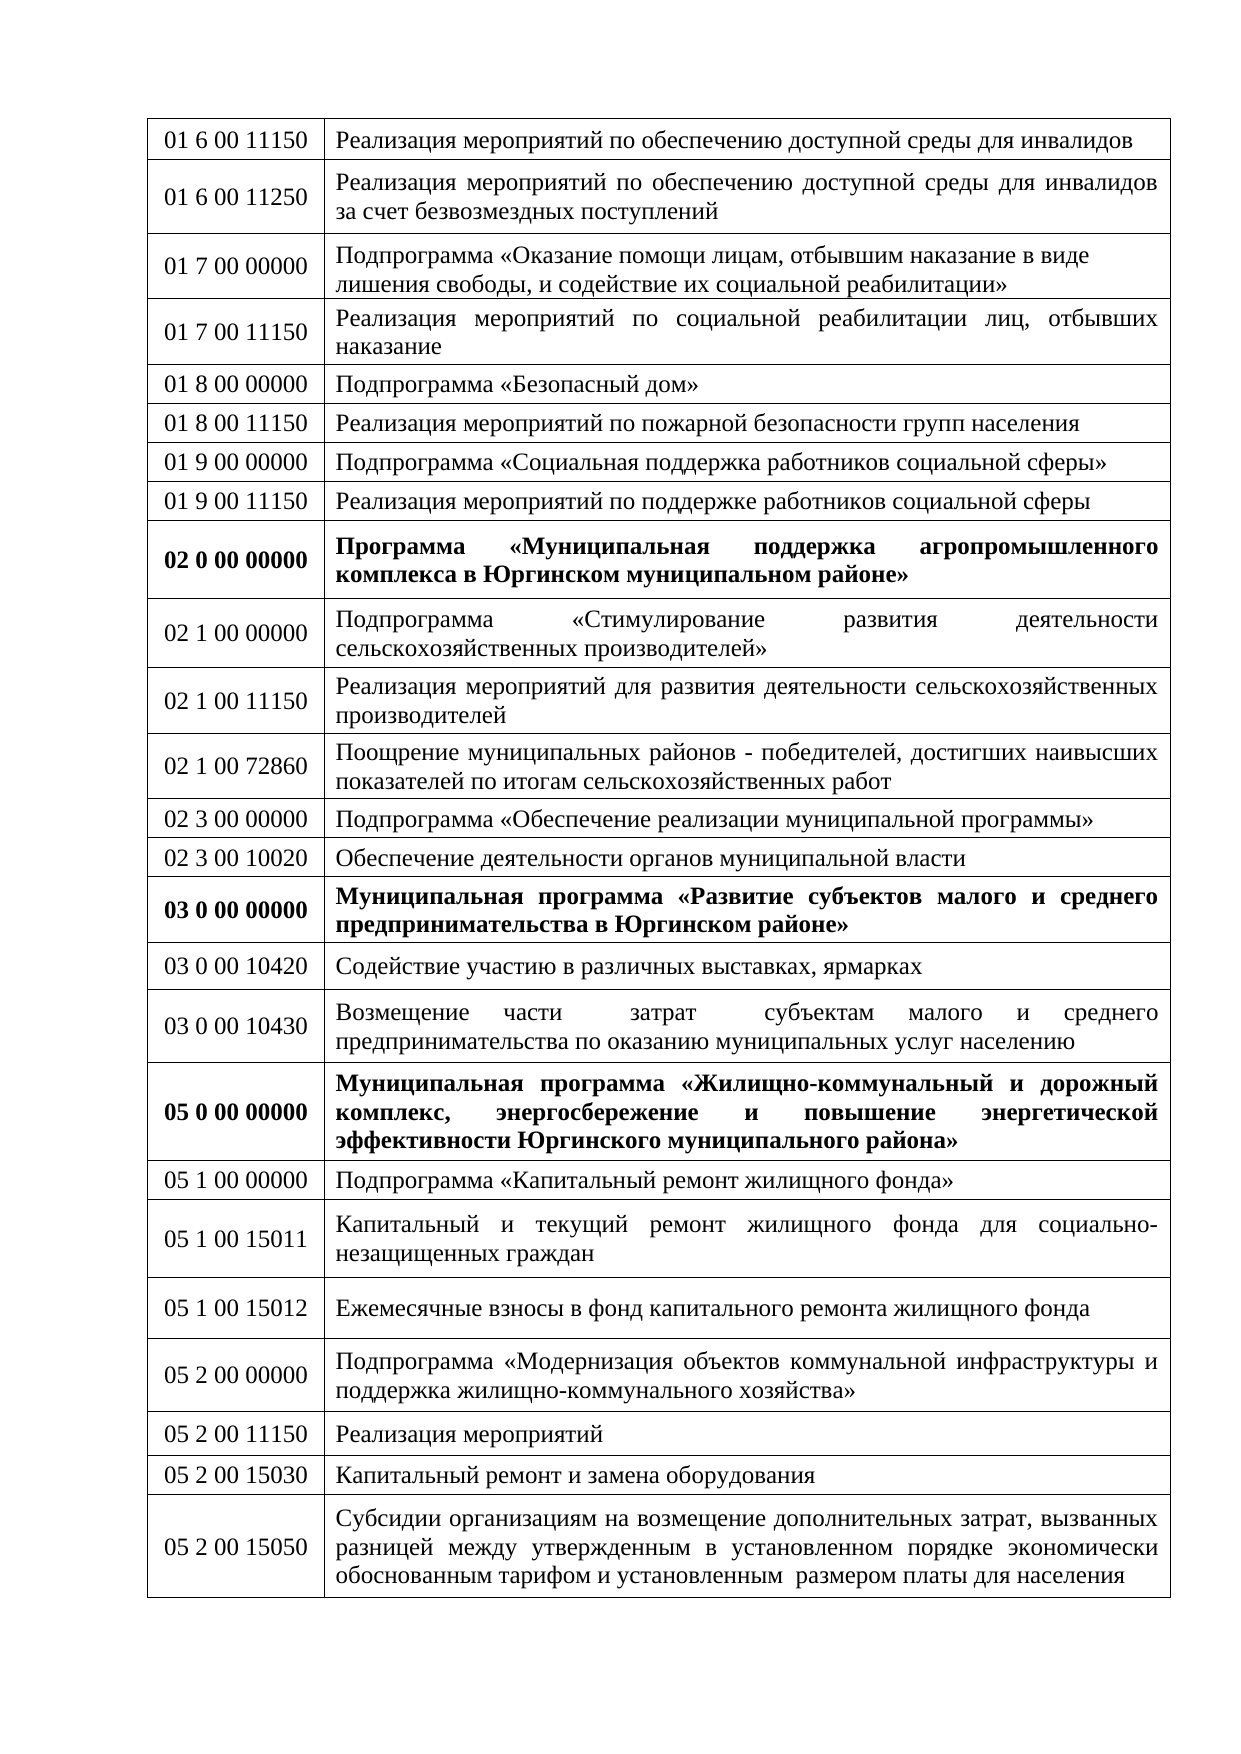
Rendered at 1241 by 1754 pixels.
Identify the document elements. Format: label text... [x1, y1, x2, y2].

table_cell Поощрение муниципальных районов - победителей, достигших наивысших показателей по итогам сельскохозяйственных работ [325, 734, 1170, 798]
table_cell Муниципальная программа «Развитие субъектов малого и среднего предпринимательства в Юргинском районе» [325, 877, 1170, 942]
table_cell 02 1 00 72860 [148, 734, 324, 798]
table_cell 02 1 00 00000 [148, 599, 324, 667]
table_cell 02 3 00 10020 [148, 838, 324, 876]
table_cell 03 0 00 10430 [148, 990, 324, 1062]
table_cell 05 1 00 15012 [148, 1278, 324, 1338]
table_cell Реализация мероприятий по пожарной безопасности групп населения [325, 404, 1170, 442]
table_cell 05 2 00 15050 [148, 1495, 324, 1597]
table_cell 05 1 00 15011 [148, 1200, 324, 1277]
table_cell 01 8 00 00000 [148, 365, 324, 403]
table_cell 01 9 00 11150 [148, 482, 324, 520]
table_cell Реализация мероприятий по социальной реабилитации лиц, отбывших наказание [325, 299, 1170, 364]
table_cell 03 0 00 00000 [148, 877, 324, 942]
table_cell 05 2 00 15030 [148, 1456, 324, 1494]
table_cell Содействие участию в различных выставках, ярмарках [325, 943, 1170, 989]
table_cell 05 2 00 11150 [148, 1412, 324, 1455]
table_cell Подпрограмма «Оказание помощи лицам, отбывшим наказание в виде лишения свободы, и содействие их социальной реабилитации» [325, 234, 1170, 298]
table_cell 05 0 00 00000 [148, 1063, 324, 1159]
table_cell 02 3 00 00000 [148, 799, 324, 837]
table_cell 01 6 00 11150 [148, 119, 324, 159]
table_cell 02 0 00 00000 [148, 521, 324, 598]
table_cell 05 1 00 00000 [148, 1161, 324, 1198]
table_cell 01 8 00 11150 [148, 404, 324, 442]
table_cell 01 7 00 00000 [148, 234, 324, 298]
table_cell Муниципальная программа «Жилищно-коммунальный и дорожный комплекс, энергосбережение и повышение энергетической эффективности Юргинского муниципального района» [325, 1063, 1170, 1159]
table_cell Реализация мероприятий по поддержке работников социальной сферы [325, 482, 1170, 520]
table_cell 03 0 00 10420 [148, 943, 324, 989]
table_cell Капитальный и текущий ремонт жилищного фонда для социально-незащищенных граждан [325, 1200, 1170, 1277]
table_cell Подпрограмма «Модернизация объектов коммунальной инфраструктуры и поддержка жилищно-коммунального хозяйства» [325, 1339, 1170, 1411]
table_cell Подпрограмма «Социальная поддержка работников социальной сферы» [325, 443, 1170, 481]
table_cell Подпрограмма «Стимулирование развития деятельности сельскохозяйственных производителей» [325, 599, 1170, 667]
table_cell Реализация мероприятий по обеспечению доступной среды для инвалидов за счет безвозмездных поступлений [325, 160, 1170, 232]
table_cell Подпрограмма «Обеспечение реализации муниципальной программы» [325, 799, 1170, 837]
table_cell Реализация мероприятий по обеспечению доступной среды для инвалидов [325, 119, 1170, 159]
table_cell Обеспечение деятельности органов муниципальной власти [325, 838, 1170, 876]
table_cell Субсидии организациям на возмещение дополнительных затрат, вызванных разницей между утвержденным в установленном порядке экономически обоснованным тарифом и установленным размером платы для населения [325, 1495, 1170, 1597]
table_cell 01 7 00 11150 [148, 299, 324, 364]
table_cell Реализация мероприятий для развития деятельности сельскохозяйственных производителей [325, 668, 1170, 732]
table_cell Реализация мероприятий [325, 1412, 1170, 1455]
table_cell 01 9 00 00000 [148, 443, 324, 481]
table_cell 02 1 00 11150 [148, 668, 324, 732]
table_cell Программа «Муниципальная поддержка агропромышленного комплекса в Юргинском муниципальном районе» [325, 521, 1170, 598]
table_cell Капитальный ремонт и замена оборудования [325, 1456, 1170, 1494]
table_cell 01 6 00 11250 [148, 160, 324, 232]
table_cell Подпрограмма «Безопасный дом» [325, 365, 1170, 403]
table_cell Ежемесячные взносы в фонд капитального ремонта жилищного фонда [325, 1278, 1170, 1338]
table_cell Возмещение части затрат субъектам малого и среднего предпринимательства по оказанию муниципальных услуг населению [325, 990, 1170, 1062]
table_cell 05 2 00 00000 [148, 1339, 324, 1411]
table_cell Подпрограмма «Капитальный ремонт жилищного фонда» [325, 1161, 1170, 1198]
